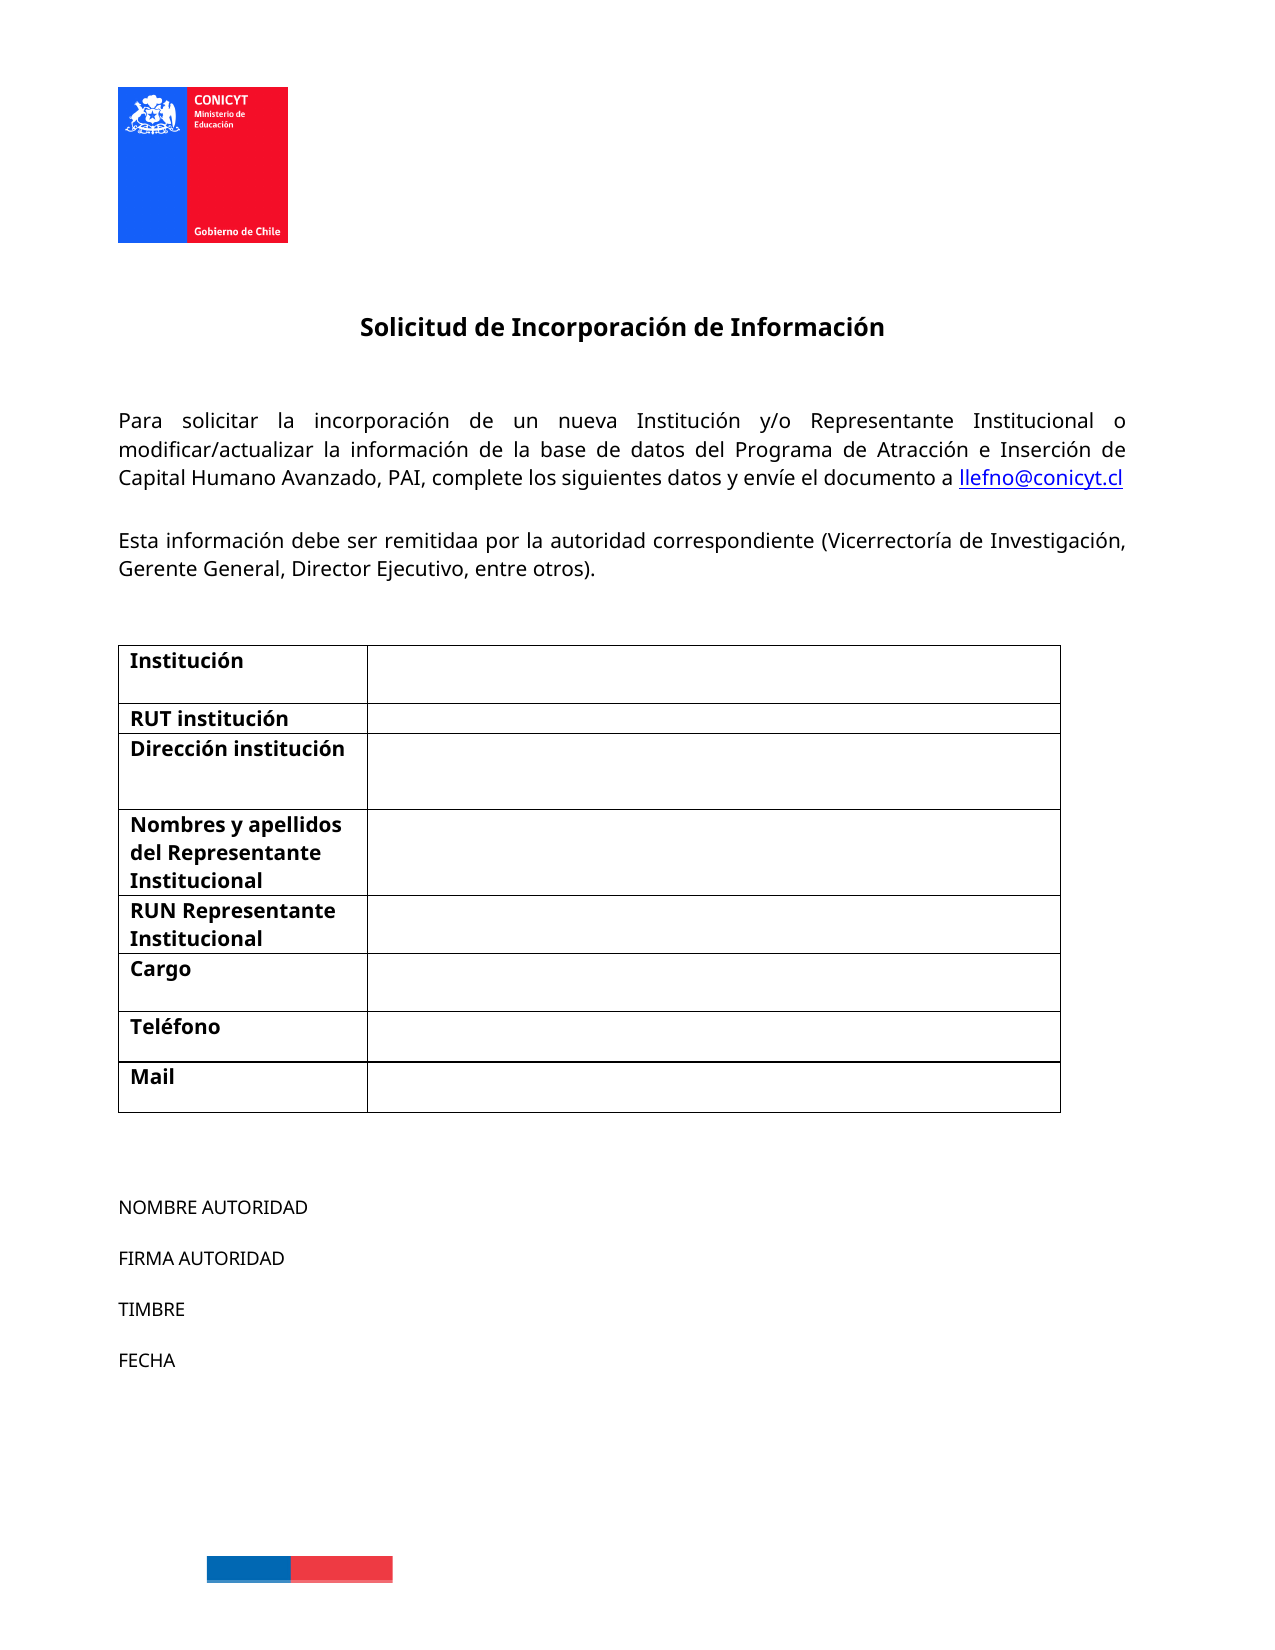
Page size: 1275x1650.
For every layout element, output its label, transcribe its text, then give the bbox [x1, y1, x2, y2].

picture [118, 87, 288, 243]
text TIMBRE [118, 1296, 1127, 1322]
table_cell [368, 734, 1060, 809]
table_cell [368, 954, 1060, 1011]
table_cell [368, 1012, 1060, 1061]
table_cell Nombres y apellidos del Representante Institucional [119, 810, 367, 895]
table_cell Cargo [119, 954, 367, 1011]
table_cell [368, 810, 1060, 895]
table_cell Teléfono [119, 1012, 367, 1061]
text FECHA [118, 1347, 1127, 1373]
text Solicitud de Incorporación de Información [118, 310, 1127, 344]
text Esta información debe ser remitidaa por la autoridad correspondiente (Vicerrectoría de Investigación, Gerente General, Director Ejecutivo, entre otros). [118, 526, 1127, 583]
text FIRMA AUTORIDAD [118, 1245, 1127, 1271]
table_cell [368, 1063, 1060, 1112]
picture [206, 1556, 393, 1583]
table_cell Dirección institución [119, 734, 367, 809]
text Para solicitar la incorporación de un nueva Institución y/o Representante Institucional o modificar/actualizar la información de la base de datos del Programa de Atracción e Inserción de Capital Humano Avanzado, PAI, complete los siguientes datos y envíe el documento a llefno@conicyt.cl [118, 407, 1127, 492]
table_header [368, 646, 1060, 703]
table_cell [368, 896, 1060, 953]
table_cell RUN Representante Institucional [119, 896, 367, 953]
table_cell Mail [119, 1063, 367, 1112]
table_header Institución [119, 646, 367, 703]
text NOMBRE AUTORIDAD [118, 1194, 1127, 1219]
table_cell RUT institución [119, 704, 367, 733]
table_cell [368, 704, 1060, 733]
